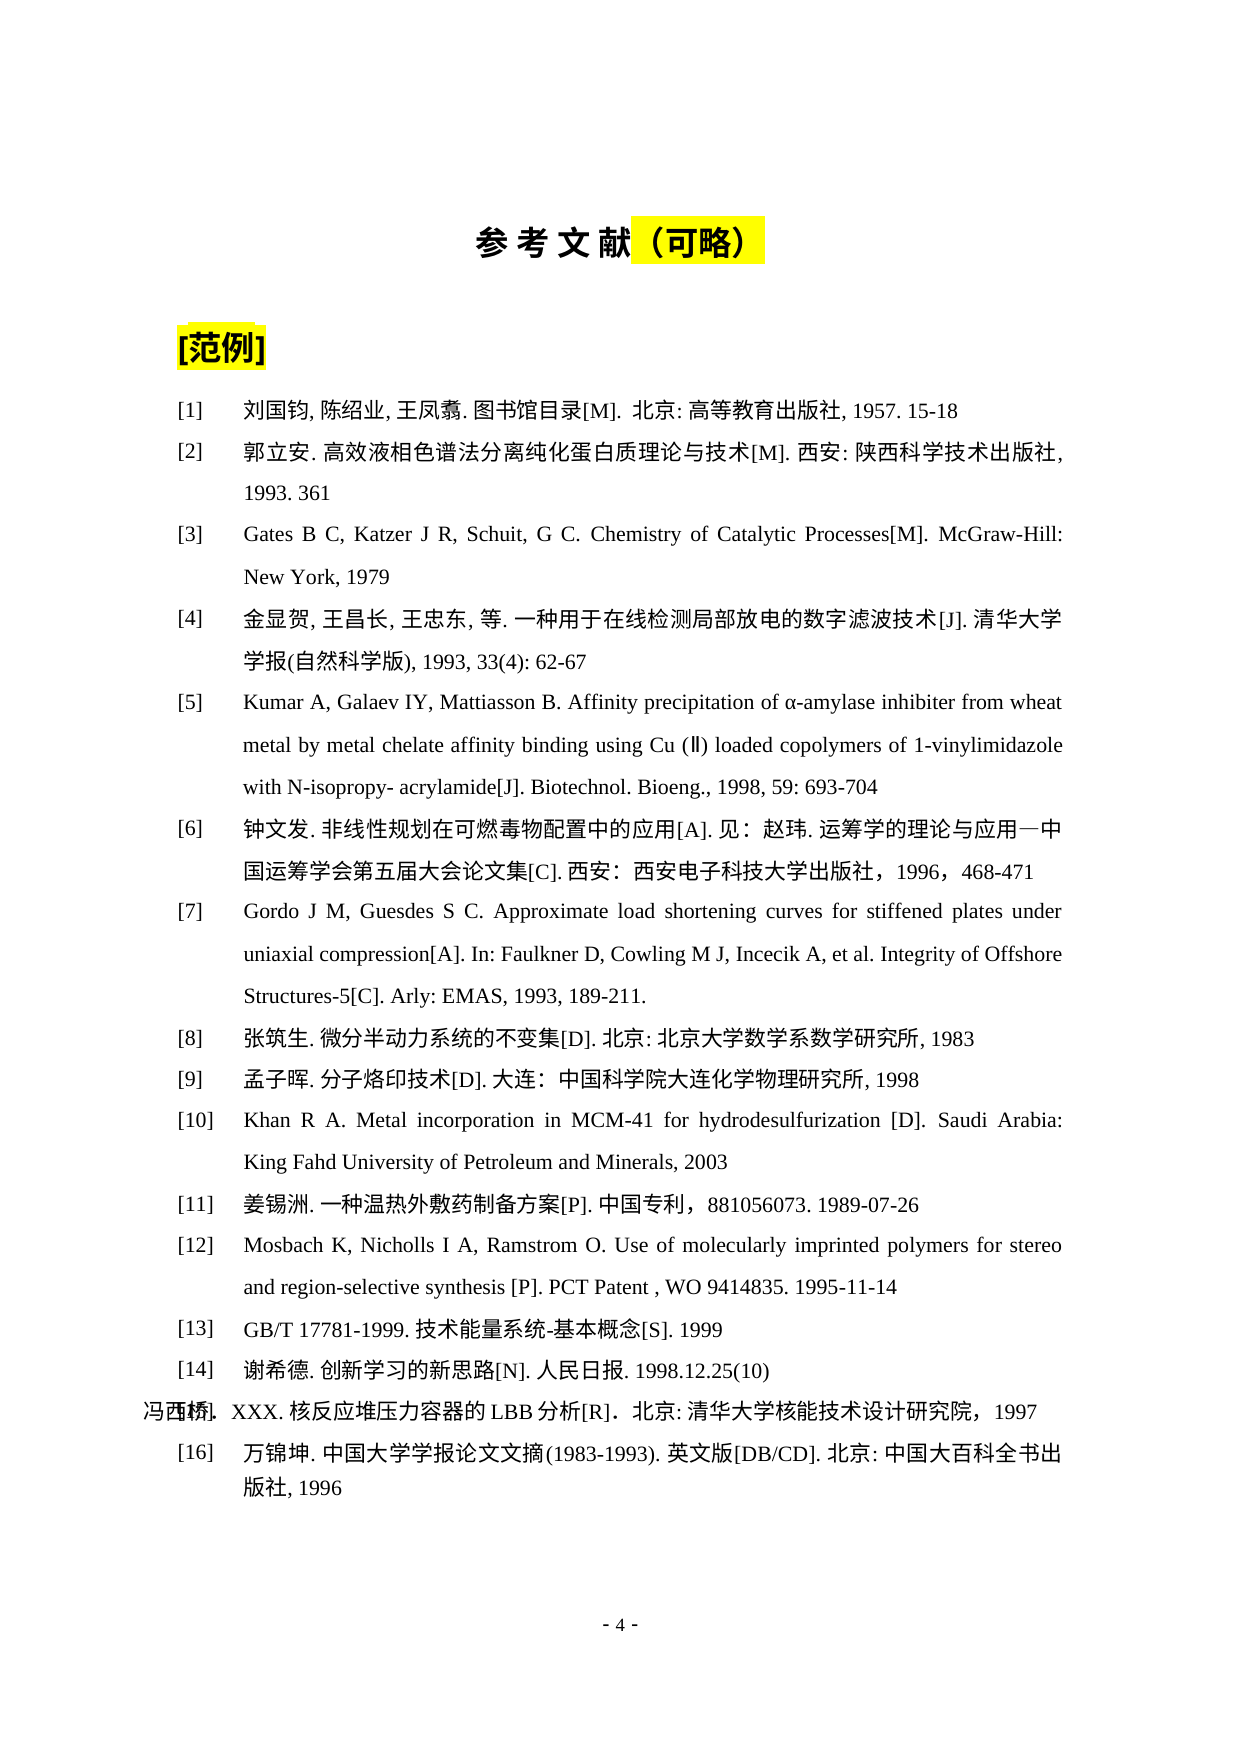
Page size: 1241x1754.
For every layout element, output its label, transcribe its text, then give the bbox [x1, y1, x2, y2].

table_cell Khan R A. Metal incorporation in MCM-41 for hydrodesulfurization [D]. Saudi Arabia: King Fahd University of Petroleum and Minerals, 2003 [232, 1103, 1074, 1186]
table_cell [5] [166, 684, 232, 810]
table_cell 张筑生. 微分半动力系统的不变集[D]. 北京: 北京大学数学系数学研究所, 1983 [232, 1020, 1074, 1061]
table_cell 万锦坤. 中国大学学报论文文摘(1983-1993). 英文版[DB/CD]. 北京: 中国大百科全书出版社, 1996 [232, 1434, 1074, 1502]
table_cell [12] [166, 1227, 232, 1311]
table_cell [6] [166, 810, 232, 894]
table_cell [4] [166, 601, 232, 684]
table_cell [7] [166, 894, 232, 1020]
table_cell 谢希德. 创新学习的新思路[N]. 人民日报. 1998.12.25(10) [232, 1352, 1074, 1393]
table_cell [14] [166, 1352, 232, 1393]
text [范例] [177, 312, 1063, 380]
table_cell [8] [166, 1020, 232, 1061]
table_header 刘国钧, 陈绍业, 王凤翥. 图书馆目录[M]. 北京: 高等教育出版社, 1957. 15-18 [232, 392, 1074, 433]
table_cell 金显贺, 王昌长, 王忠东, 等. 一种用于在线检测局部放电的数字滤波技术[J]. 清华大学学报(自然科学版), 1993, 33(4): 62-67 [232, 601, 1074, 684]
table_cell [2] [166, 433, 232, 517]
table_cell [15] [166, 1393, 232, 1434]
table_header [1] [166, 392, 232, 433]
table_cell [9] [166, 1061, 232, 1102]
table_cell [3] [166, 517, 232, 601]
table_cell Gordo J M, Guesdes S C. Approximate load shortening curves for stiffened plates under uniaxial compression[A]. In: Faulkner D, Cowling M J, Incecik A, et al. Integrity of Offshore Structures-5[C]. Arly: EMAS, 1993, 189-211. [232, 894, 1074, 1020]
table_cell 孟子晖. 分子烙印技术[D]. 大连：中国科学院大连化学物理研究所, 1998 [232, 1061, 1074, 1102]
table_cell 郭立安. 高效液相色谱法分离纯化蛋白质理论与技术[M]. 西安: 陕西科学技术出版社, 1993. 361 [232, 433, 1074, 517]
table_cell 钟文发. 非线性规划在可燃毒物配置中的应用[A]. 见：赵玮. 运筹学的理论与应用—中国运筹学会第五届大会论文集[C]. 西安：西安电子科技大学出版社，1996，468-471 [232, 810, 1074, 894]
table_cell [11] [166, 1186, 232, 1227]
table_cell Gates B C, Katzer J R, Schuit, G C. Chemistry of Catalytic Processes[M]. McGraw-Hill: New York, 1979 [232, 517, 1074, 601]
table_cell [16] [166, 1434, 232, 1502]
table_cell [13] [166, 1311, 232, 1352]
table_cell GB/T 17781-1999. 技术能量系统-基本概念[S]. 1999 [232, 1311, 1074, 1352]
table_cell [10] [166, 1103, 232, 1186]
table_cell Kumar A, Galaev IY, Mattiasson B. Affinity precipitation of α-amylase inhibiter from wheat metal by metal chelate affinity binding using Cu (Ⅱ) loaded copolymers of 1-vinylimidazole with N-isopropy- acrylamide[J]. Biotechnol. Bioeng., 1998, 59: 693-704 [232, 684, 1074, 810]
table_cell Mosbach K, Nicholls I A, Ramstrom O. Use of molecularly imprinted polymers for stereo and region-selective synthesis [P]. PCT Patent , WO 9414835. [232, 1227, 1074, 1311]
table_cell 冯西桥．XXX. 核反应堆压力容器的LBB分析[R]．北京: 清华大学核能技术设计研究院，1997 [232, 1393, 1074, 1434]
subtitle 参 考 文 献（可略） [177, 206, 1063, 274]
table_cell 姜锡洲. 一种温热外敷药制备方案[P]. 中国专利，881056073. [232, 1186, 1074, 1227]
